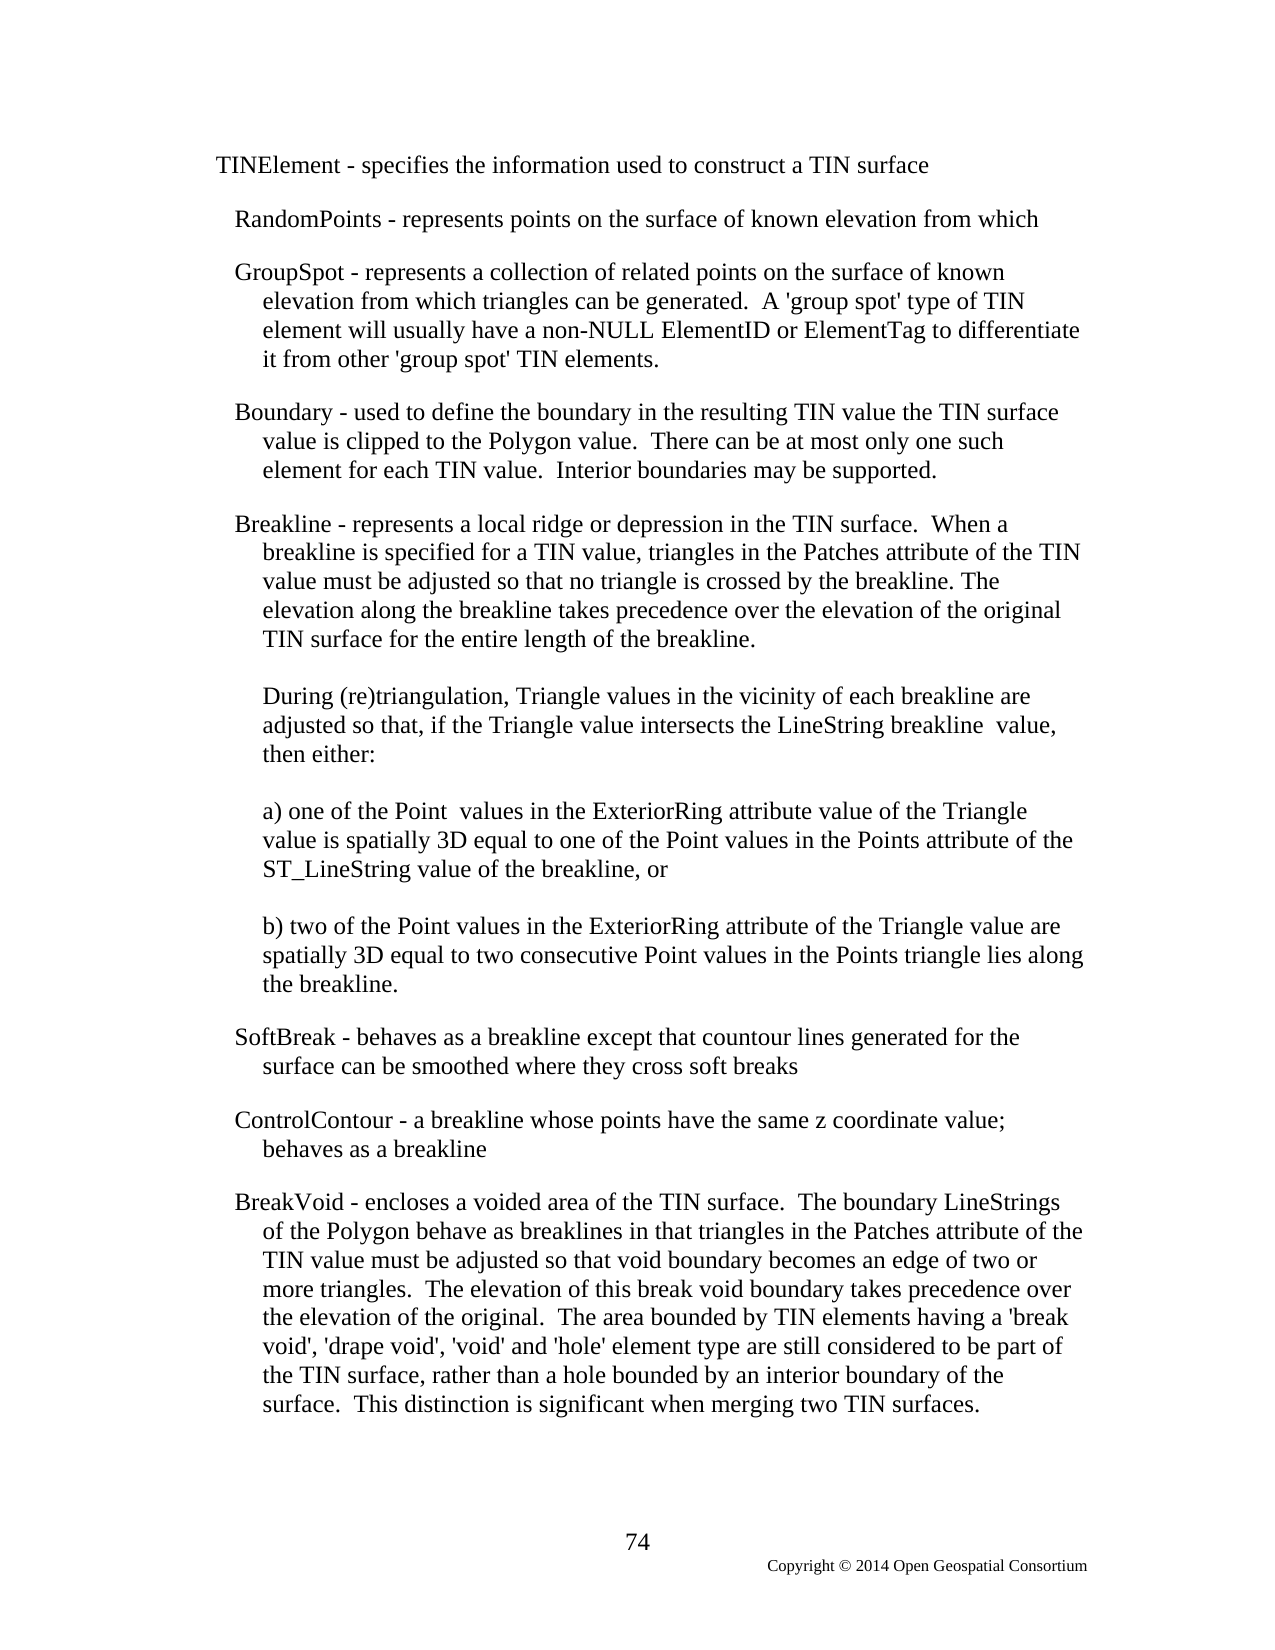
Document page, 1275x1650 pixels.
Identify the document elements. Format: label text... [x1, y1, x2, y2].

text Breakline - represents a local ridge or depression in the TIN surface. When a breakline is specified for a TIN value, triangles in the Patches attribute of the TIN value must be adjusted so that no triangle is crossed by the breakline. The elevation along the breakline takes precedence over the elevation of the original TIN surface for the entire length of the breakline. During (re)triangulation, Triangle values in the vicinity of each breakline are adjusted so that, if the Triangle value intersects the LineString breakline value, then either: a) one of the Point values in the ExteriorRing attribute value of the Triangle value is spatially 3D equal to one of the Point values in the Points attribute of the ST_LineString value of the breakline, or b) two of the Point values in the ExteriorRing attribute of the Triangle value are spatially 3D equal to two consecutive Point values in the Points triangle lies along the breakline. [234, 509, 1087, 997]
text SoftBreak - behaves as a breakline except that countour lines generated for the surface can be smoothed where they cross soft breaks [234, 1022, 1087, 1080]
text TINElement - specifies the information used to construct a TIN surface [216, 150, 1087, 179]
text Boundary - used to define the boundary in the resulting TIN value the TIN surface value is clipped to the Polygon value. There can be at most only one such element for each TIN value. Interior boundaries may be supported. [234, 397, 1087, 484]
text GroupSpot - represents a collection of related points on the surface of known elevation from which triangles can be generated. A 'group spot' type of TIN element will usually have a non-NULL ElementID or ElementTag to differentiate it from other 'group spot' TIN elements. [234, 257, 1087, 372]
text BreakVoid - encloses a voided area of the TIN surface. The boundary LineStrings of the Polygon behave as breaklines in that triangles in the Patches attribute of the TIN value must be adjusted so that void boundary becomes an edge of two or more triangles. The elevation of this break void boundary takes precedence over the elevation of the original. The area bounded by TIN elements having a 'break void', 'drape void', 'void' and 'hole' element type are still considered to be part of the TIN surface, rather than a hole bounded by an interior boundary of the surface. This distinction is significant when merging two TIN surfaces. [234, 1187, 1087, 1417]
text RandomPoints - represents points on the surface of known elevation from which [234, 204, 1087, 232]
text ControlContour - a breakline whose points have the same z coordinate value; behaves as a breakline [234, 1105, 1087, 1162]
